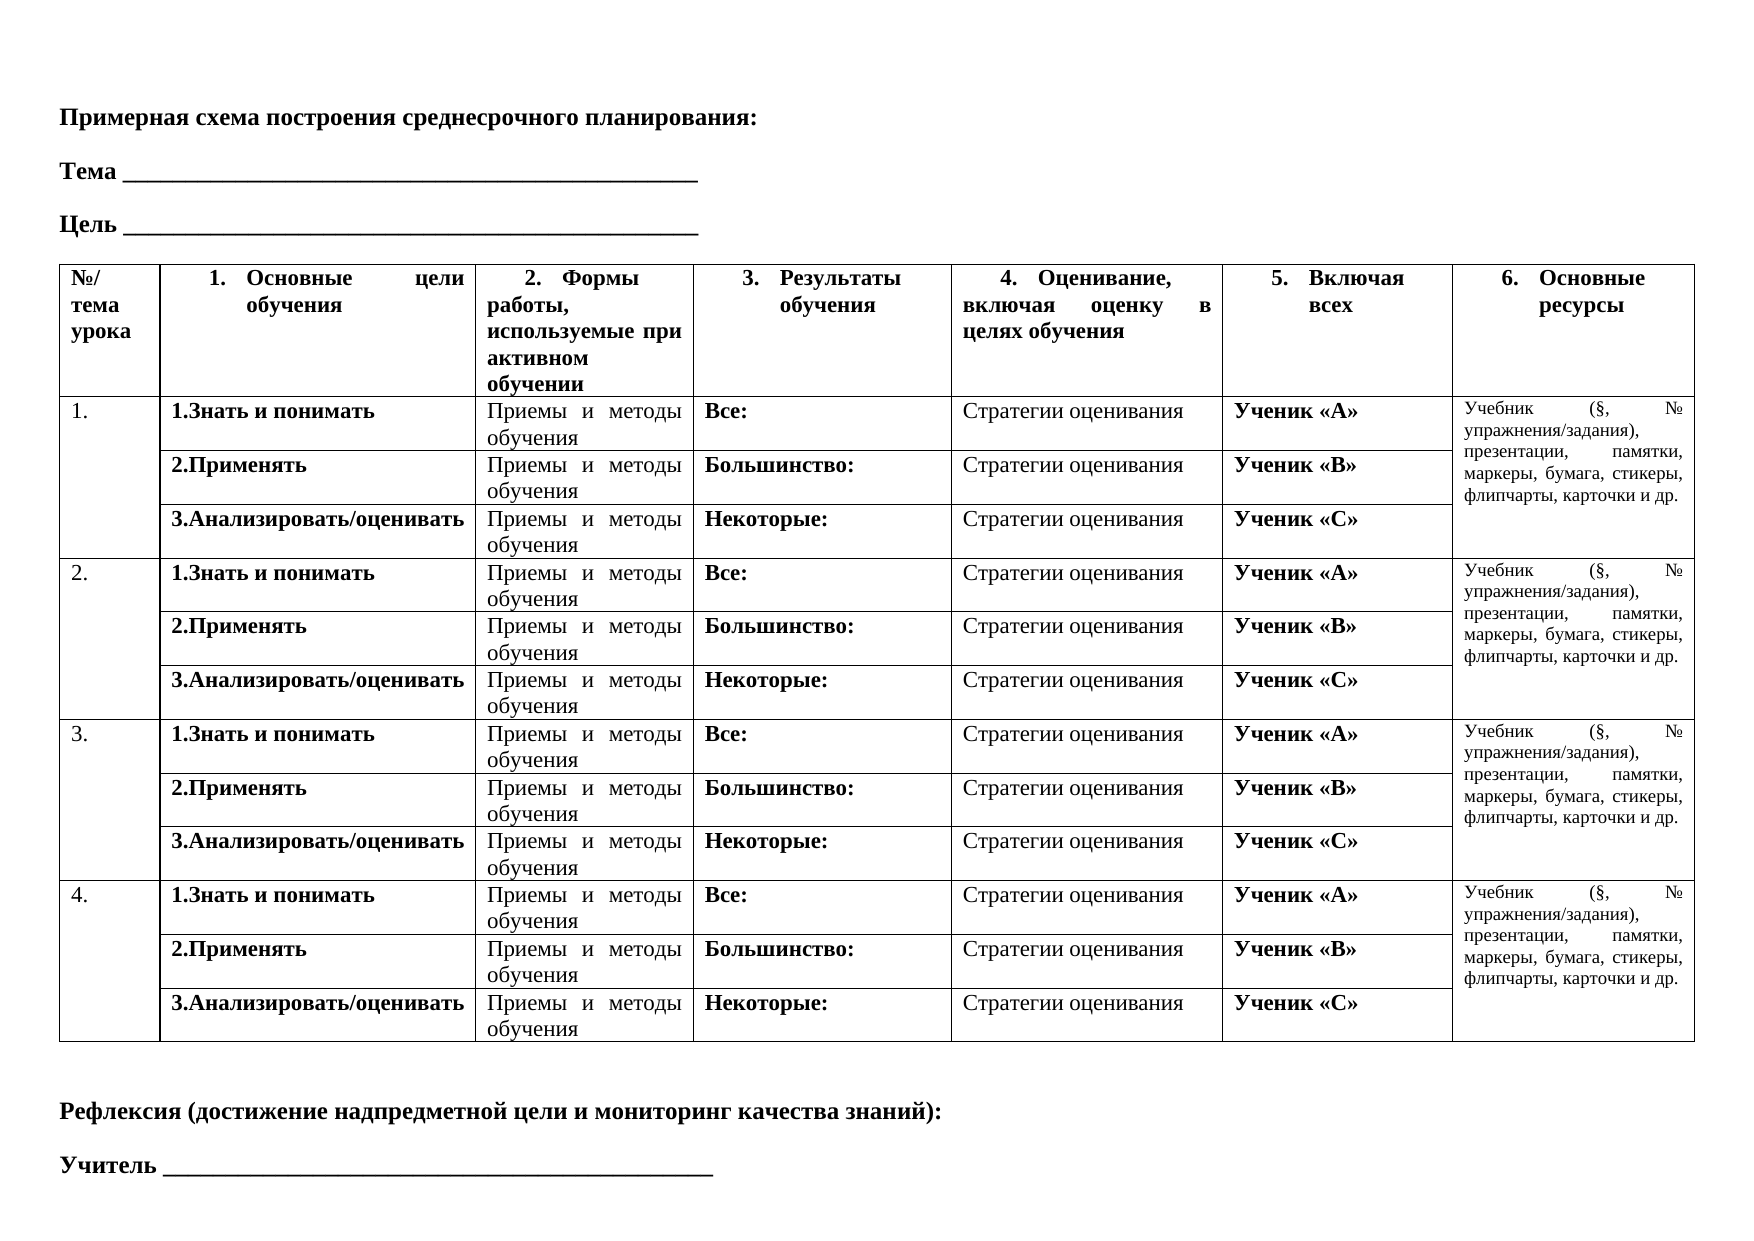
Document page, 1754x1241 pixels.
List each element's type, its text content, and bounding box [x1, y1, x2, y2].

table_cell Ученик «А» [1223, 559, 1452, 611]
table_header Основные цели обучения [161, 265, 475, 396]
table_cell Приемы и методы обучения [476, 774, 693, 826]
table_header Основные ресурсы [1453, 265, 1694, 396]
table_cell Некоторые: [694, 666, 951, 719]
table_cell Большинство: [694, 451, 951, 504]
table_cell Стратегии оценивания [952, 881, 1222, 934]
table_cell Стратегии оценивания [952, 720, 1222, 772]
table_cell Ученик «А» [1223, 720, 1452, 772]
table_cell Большинство: [694, 612, 951, 665]
table_cell Стратегии оценивания [952, 666, 1222, 719]
table_cell 3.Анализировать/оценивать [161, 827, 475, 880]
table_cell Приемы и методы обучения [476, 881, 693, 934]
table_cell Стратегии оценивания [952, 451, 1222, 504]
table_cell Некоторые: [694, 827, 951, 880]
table_cell Все: [694, 720, 951, 772]
table_header Включая всех [1223, 265, 1452, 396]
table_cell Ученик «В» [1223, 935, 1452, 987]
table_cell Приемы и методы обучения [476, 612, 693, 665]
table_cell Стратегии оценивания [952, 827, 1222, 880]
table_cell Некоторые: [694, 989, 951, 1041]
table_cell 2.Применять [161, 451, 475, 504]
table_cell Приемы и методы обучения [476, 397, 693, 450]
table_cell Ученик «С» [1223, 666, 1452, 719]
table_cell Приемы и методы обучения [476, 935, 693, 987]
table_header №/тема урока [60, 265, 159, 396]
table_cell 1.Знать и понимать [161, 559, 475, 611]
table_cell Все: [694, 559, 951, 611]
table_cell Ученик «С» [1223, 505, 1452, 557]
table_cell 3.Анализировать/оценивать [161, 505, 475, 557]
table_cell Большинство: [694, 935, 951, 987]
table_cell Стратегии оценивания [952, 397, 1222, 450]
table_cell Все: [694, 397, 951, 450]
table_cell Учебник (§, № упражнения/задания), презентации, памятки, маркеры, бумага, стикеры, флипчарты, карточки и др. [1453, 559, 1694, 719]
table_cell Стратегии оценивания [952, 989, 1222, 1041]
table_cell 1.Знать и понимать [161, 881, 475, 934]
table_cell Приемы и методы обучения [476, 559, 693, 611]
text Тема ______________________________________________ [59, 156, 1695, 184]
table_cell Ученик «В» [1223, 451, 1452, 504]
table_cell Все: [694, 881, 951, 934]
text Примерная схема построения среднесрочного планирования: [59, 102, 1695, 131]
table_cell Стратегии оценивания [952, 935, 1222, 987]
table_cell 3.Анализировать/оценивать [161, 989, 475, 1041]
table_cell Приемы и методы обучения [476, 827, 693, 880]
table_cell Приемы и методы обучения [476, 666, 693, 719]
table_cell Некоторые: [694, 505, 951, 557]
table_cell Ученик «С» [1223, 989, 1452, 1041]
table_cell Ученик «А» [1223, 881, 1452, 934]
table_cell Учебник (§, № упражнения/задания), презентации, памятки, маркеры, бумага, стикеры, флипчарты, карточки и др. [1453, 881, 1694, 1041]
table_cell Приемы и методы обучения [476, 720, 693, 772]
table_cell Ученик «А» [1223, 397, 1452, 450]
table_cell Приемы и методы обучения [476, 451, 693, 504]
table_header Формы работы, используемые при активном обучении [476, 265, 693, 396]
table_cell 3. [60, 720, 159, 880]
table_cell 2. [60, 559, 159, 719]
table_cell 1.Знать и понимать [161, 397, 475, 450]
table_cell Стратегии оценивания [952, 612, 1222, 665]
table_cell 1.Знать и понимать [161, 720, 475, 772]
table_cell 3.Анализировать/оценивать [161, 666, 475, 719]
table_header Результаты обучения [694, 265, 951, 396]
table_cell Стратегии оценивания [952, 505, 1222, 557]
table_cell 1. [60, 397, 159, 557]
table_cell Стратегии оценивания [952, 774, 1222, 826]
text Учитель ____________________________________________ [59, 1150, 1695, 1179]
text Рефлексия (достижение надпредметной цели и мониторинг качества знаний): [59, 1096, 1695, 1125]
table_cell Приемы и методы обучения [476, 505, 693, 557]
table_cell Стратегии оценивания [952, 559, 1222, 611]
table_cell Учебник (§, № упражнения/задания), презентации, памятки, маркеры, бумага, стикеры, флипчарты, карточки и др. [1453, 397, 1694, 557]
text Цель ______________________________________________ [59, 209, 1695, 238]
table_cell Ученик «В» [1223, 774, 1452, 826]
table_cell Ученик «С» [1223, 827, 1452, 880]
table_header Оценивание, включая оценку в целях обучения [952, 265, 1222, 396]
table_cell Учебник (§, № упражнения/задания), презентации, памятки, маркеры, бумага, стикеры, флипчарты, карточки и др. [1453, 720, 1694, 880]
table_cell 4. [60, 881, 159, 1041]
table_cell 2.Применять [161, 612, 475, 665]
table_cell Приемы и методы обучения [476, 989, 693, 1041]
table_cell Большинство: [694, 774, 951, 826]
table_cell 2.Применять [161, 935, 475, 987]
table_cell 2.Применять [161, 774, 475, 826]
table_cell Ученик «В» [1223, 612, 1452, 665]
